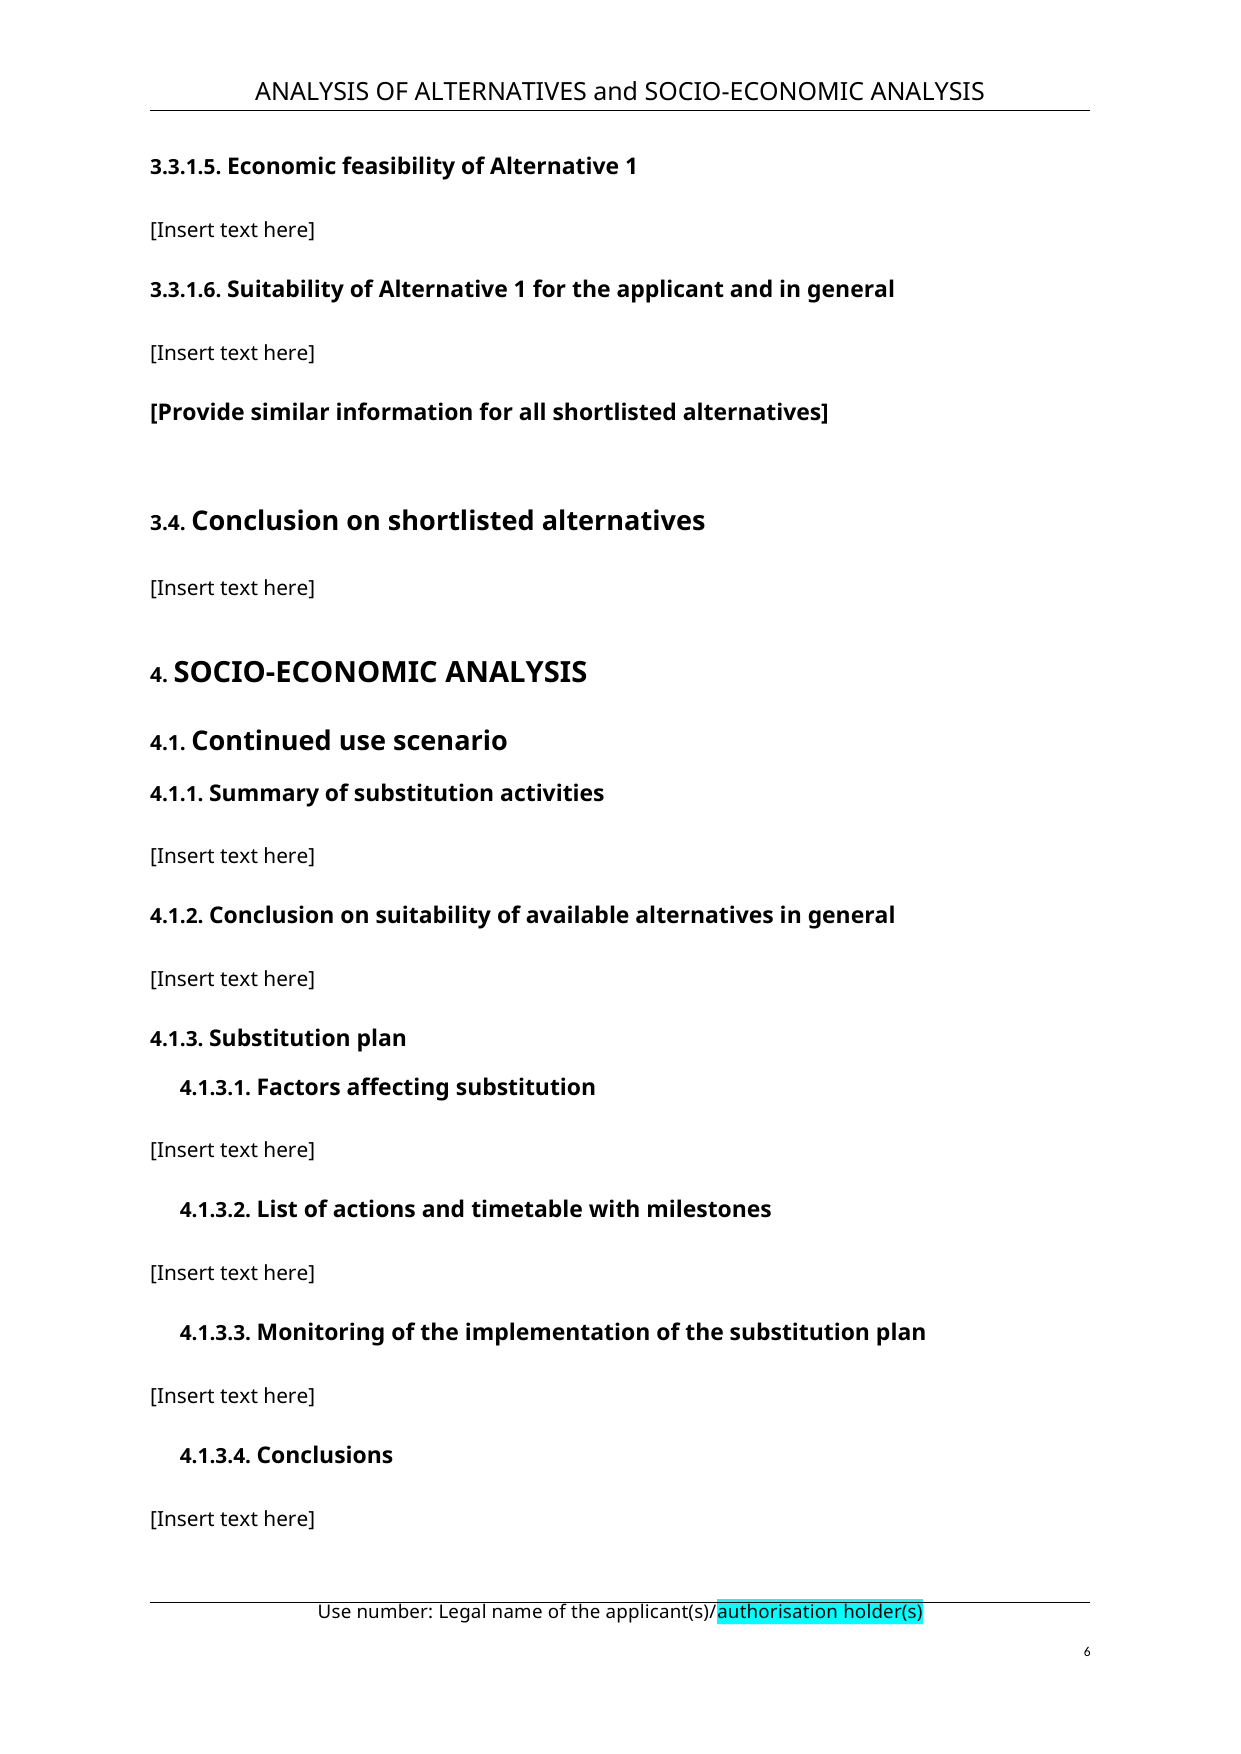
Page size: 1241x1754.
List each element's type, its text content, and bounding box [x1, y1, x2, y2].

text [Insert text here] [150, 338, 1090, 366]
text [Insert text here] [150, 573, 1090, 601]
subtitle Conclusions [179, 1438, 1090, 1470]
subtitle Substitution plan [150, 1022, 1090, 1053]
subtitle [Provide similar information for all shortlisted alternatives] [150, 395, 1090, 427]
subtitle Summary of substitution activities [150, 777, 1090, 808]
subtitle SOCIO-ECONOMIC ANALYSIS [150, 651, 1090, 691]
subtitle Monitoring of the implementation of the substitution plan [179, 1316, 1090, 1347]
subtitle Conclusion on shortlisted alternatives [150, 501, 1090, 538]
text [Insert text here] [150, 842, 1090, 870]
subtitle Conclusion on suitability of available alternatives in general [150, 899, 1090, 931]
text [Insert text here] [150, 1258, 1090, 1287]
subtitle Continued use scenario [150, 722, 1090, 758]
subtitle List of actions and timetable with milestones [179, 1193, 1090, 1224]
text [Insert text here] [150, 1381, 1090, 1409]
subtitle Factors affecting substitution [179, 1070, 1090, 1102]
subtitle Economic feasibility of Alternative 1 [150, 150, 1090, 181]
text [Insert text here] [150, 1136, 1090, 1164]
subtitle Suitability of Alternative 1 for the applicant and in general [150, 273, 1090, 304]
text [Insert text here] [150, 964, 1090, 993]
text [Insert text here] [150, 215, 1090, 243]
text [Insert text here] [150, 1504, 1090, 1532]
